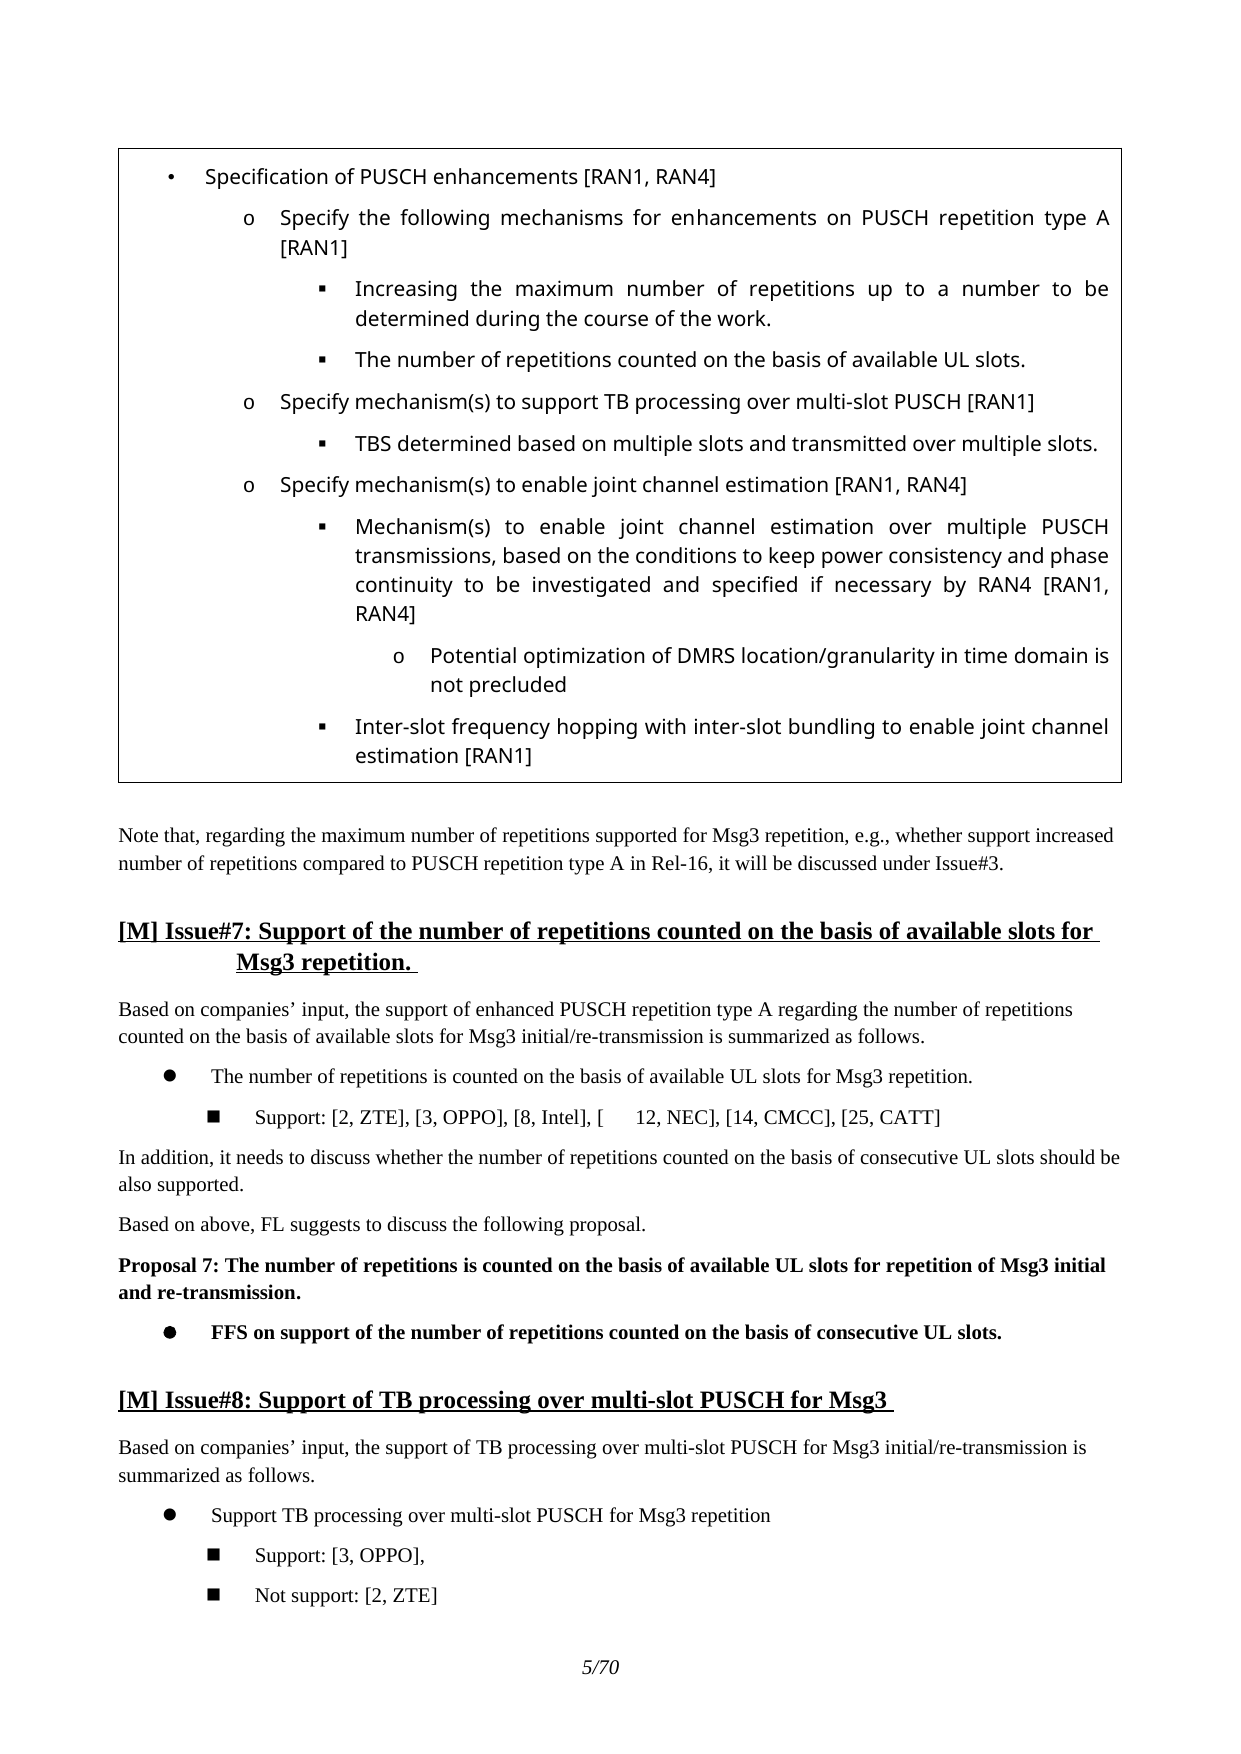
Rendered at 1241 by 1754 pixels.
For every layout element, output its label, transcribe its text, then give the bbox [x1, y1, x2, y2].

text Based on companies’ input, the support of TB processing over multi-slot PUSCH for Msg3 initial/re-transmission is summarized as follows. [118, 1435, 1122, 1487]
list Support: [3, OPPO], [206, 1543, 1122, 1567]
list The number of repetitions is counted on the basis of available UL slots for Msg3 repetition. [162, 1064, 1122, 1088]
subtitle [M] Issue#7: Support of the number of repetitions counted on the basis of available slots for Msg3 repetition. [118, 916, 1122, 976]
text In addition, it needs to discuss whether the number of repetitions counted on the basis of consecutive UL slots should be also supported. [118, 1145, 1122, 1196]
list FFS on support of the number of repetitions counted on the basis of consecutive UL slots. [162, 1320, 1122, 1344]
text Based on companies’ input, the support of enhanced PUSCH repetition type A regarding the number of repetitions counted on the basis of available slots for Msg3 initial/re-transmission is summarized as follows. [118, 997, 1122, 1048]
subtitle [M] Issue#8: Support of TB processing over multi-slot PUSCH for Msg3 [118, 1385, 1122, 1414]
text Based on above, FL suggests to discuss the following proposal. [118, 1212, 1122, 1236]
text Proposal 7: The number of repetitions is counted on the basis of available UL slots for repetition of Msg3 initial and re-transmission. [118, 1252, 1122, 1304]
list Support: [2, ZTE], [3, OPPO], [8, Intel], [ 12, NEC], [14, CMCC], [25, CATT] [206, 1104, 1122, 1129]
list Not support: [2, ZTE] [206, 1583, 1122, 1607]
list Support TB processing over multi-slot PUSCH for Msg3 repetition [162, 1503, 1122, 1527]
table_header Specification of PUSCH enhancements [RAN1, RAN4] Specify the following mechanisms for enhancements on PUSCH repetition type A [RAN1] Increasing the maximum number of repetitions up to a number to be determined during the course of the work. The number of repetitions counted on the basis of available UL slots. Specify mechanism(s) to support TB processing over multi-slot PUSCH [RAN1] TBS determined based on multiple slots and transmitted over multiple slots. Specify mechanism(s) to enable joint channel estimation [RAN1, RAN4] Mechanism(s) to enable joint channel estimation over multiple PUSCH transmissions, based on the conditions to keep power consistency and phase continuity to be investigated and specified if necessary by RAN4 [RAN1, RAN4] Potential optimization of DMRS location/granularity in time domain is not precluded Inter-slot frequency hopping with inter-slot bundling to enable joint channel estimation [RAN1] [119, 149, 1121, 782]
text Note that, regarding the maximum number of repetitions supported for Msg3 repetition, e.g., whether support increased number of repetitions compared to PUSCH repetition type A in Rel-16, it will be discussed under Issue#3. [118, 823, 1122, 875]
